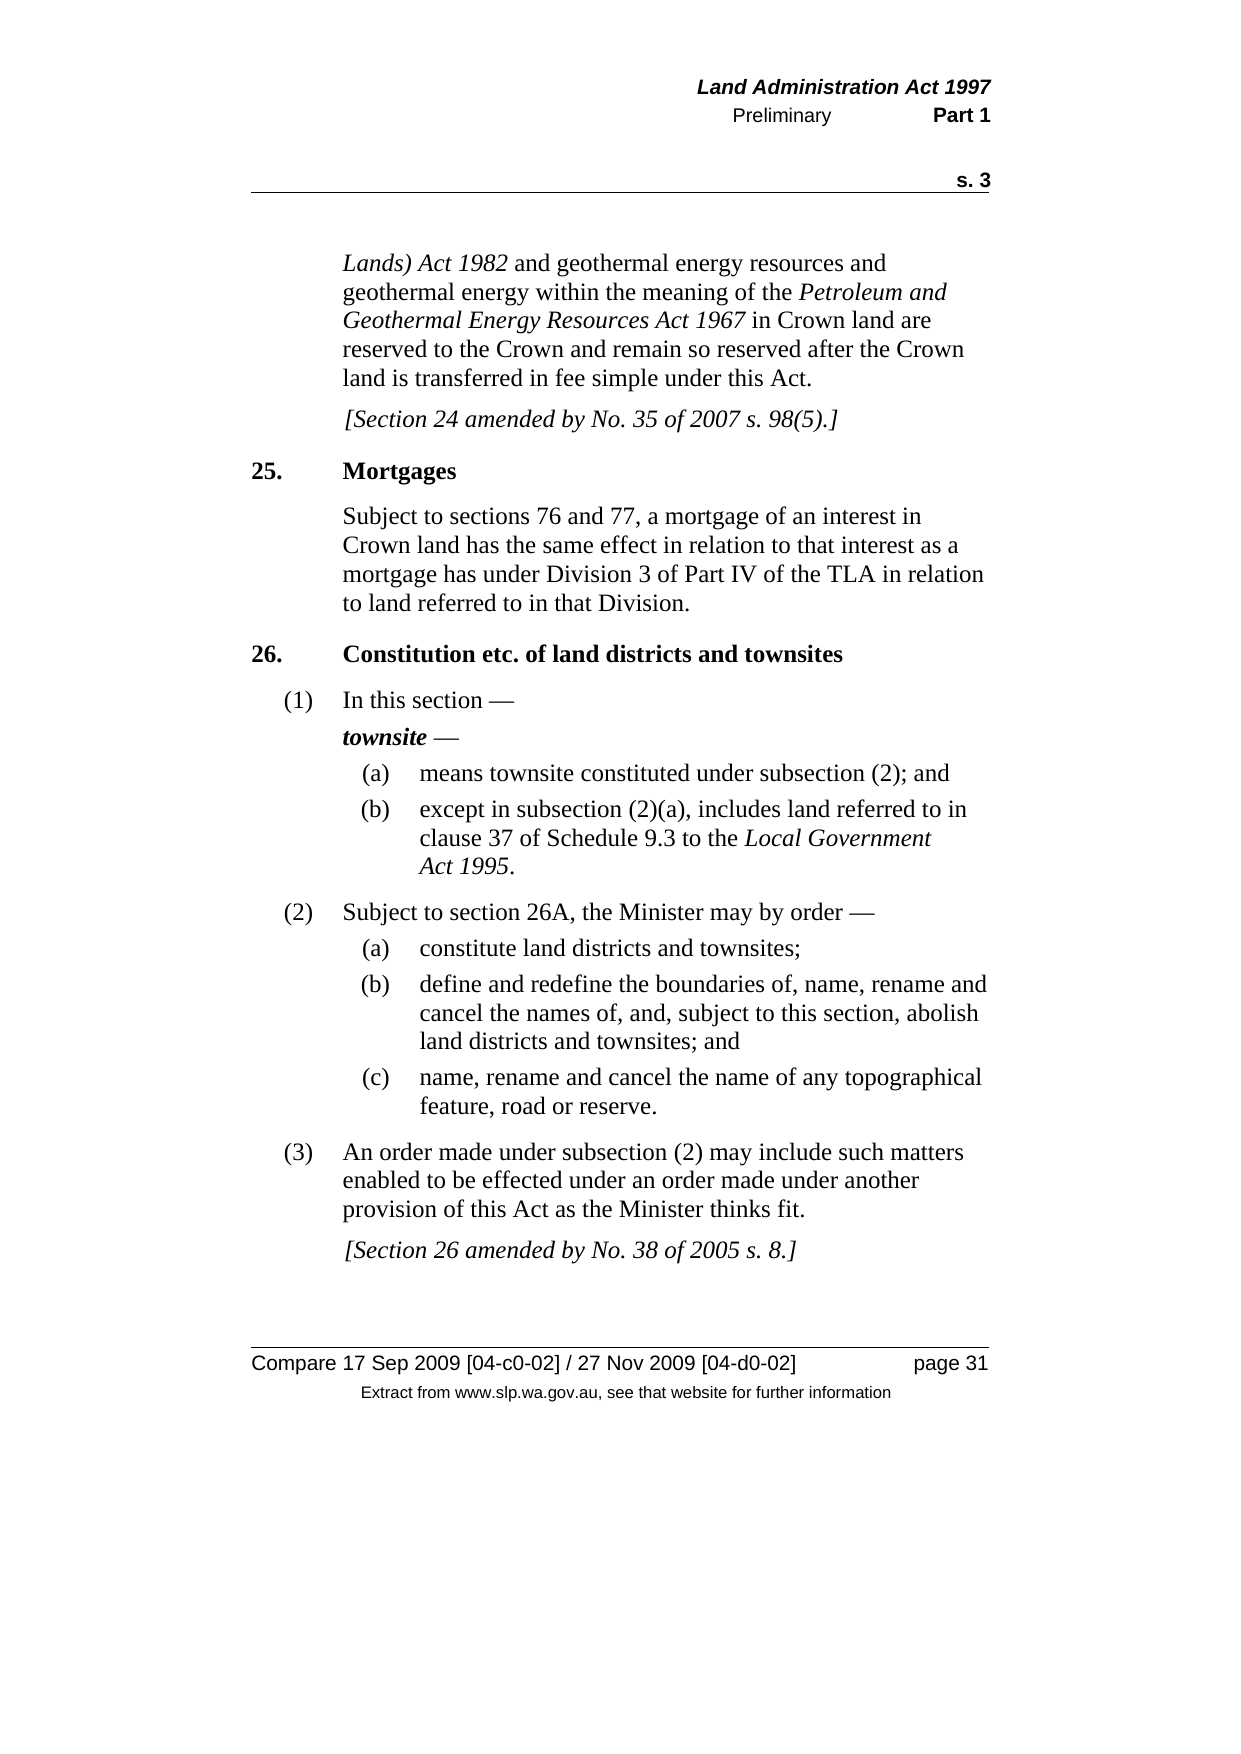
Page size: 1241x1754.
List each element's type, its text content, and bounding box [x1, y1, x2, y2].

text Subject to sections 76 and 77, a mortgage of an interest in Crown land has the same effect in relation to that interest as a mortgage has under Division 3 of Part IV of the TLA in relation to land referred to in that Division. [251, 501, 989, 616]
subtitle 25. Mortgages [251, 456, 989, 485]
text (a) means townsite constituted under subsection (2); and [251, 758, 989, 787]
text (a) constitute land districts and townsites; [251, 933, 989, 962]
text (b) except in subsection (2)(a), includes land referred to in clause 37 of Schedule 9.3 to the Local Government Act 1995. [251, 794, 989, 880]
text [Section 26 amended by No. 38 of 2005 s. 8.] [251, 1235, 989, 1264]
text (c) name, rename and cancel the name of any topographical feature, road or reserve. [251, 1062, 989, 1120]
text (3) An order made under subsection (2) may include such matters enabled to be effected under an order made under another provision of this Act as the Minister thinks fit. [251, 1137, 989, 1223]
subtitle 26. Constitution etc. of land districts and townsites [251, 639, 989, 668]
text (1) In this section — [251, 685, 989, 713]
text townsite — [251, 722, 989, 751]
text (2) Subject to section 26A, the Minister may by order — [251, 897, 989, 926]
text [Section 24 amended by No. 35 of 2007 s. 98(5).] [251, 404, 989, 433]
text (b) define and redefine the boundaries of, name, rename and cancel the names of, and, subject to this section, abolish land districts and townsites; and [251, 969, 989, 1055]
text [251, 248, 989, 392]
